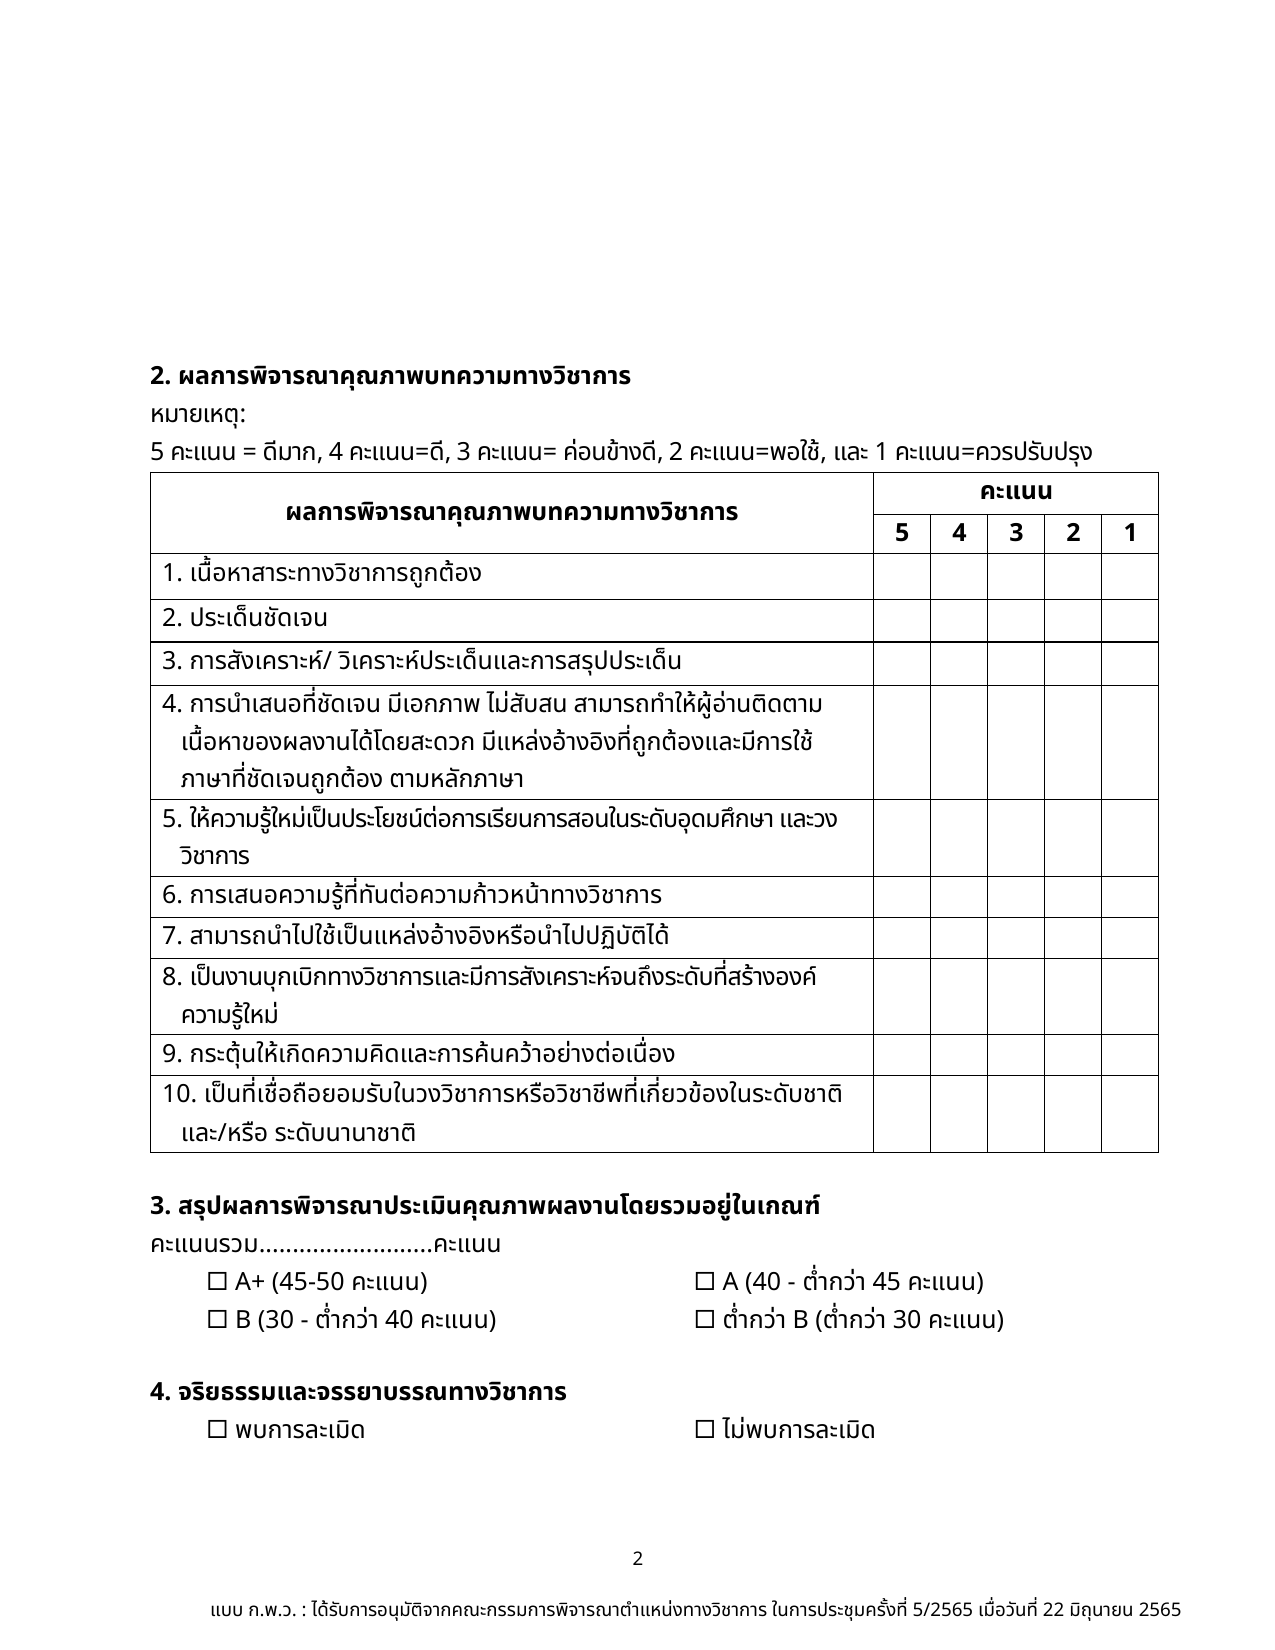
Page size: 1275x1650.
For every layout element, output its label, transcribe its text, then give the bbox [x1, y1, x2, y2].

table_cell 4. การนำเสนอที่ชัดเจน มีเอกภาพ ไม่สับสน สามารถทำให้ผู้อ่านติดตามเนื้อหาของผลงานได้โดยสะดวก มีแหล่งอ้างอิงที่ถูกต้องและมีการใช้ภาษาที่ชัดเจนถูกต้อง ตามหลักภาษา [151, 686, 873, 799]
table_cell [1045, 877, 1101, 917]
table_cell [1102, 686, 1158, 799]
table_cell [1045, 643, 1101, 684]
table_cell [1102, 600, 1158, 641]
table_cell 3. การสังเคราะห์/ วิเคราะห์ประเด็นและการสรุปประเด็น [151, 643, 873, 684]
table_cell 3 [988, 515, 1044, 553]
table_cell [874, 643, 930, 684]
table_cell [1045, 686, 1101, 799]
table_cell [988, 600, 1044, 641]
table_cell [874, 877, 930, 917]
table_cell [1102, 554, 1158, 599]
table_cell [931, 800, 987, 876]
text คะแนนรวม..........................คะแนน [150, 1225, 1125, 1263]
table_cell [874, 686, 930, 799]
table_cell [931, 686, 987, 799]
table_cell [1045, 1076, 1101, 1152]
text B (30 - ต่ำกว่า 40 คะแนน) ต่ำกว่า B (ต่ำกว่า 30 คะแนน) [150, 1301, 1125, 1339]
text 3. สรุปผลการพิจารณาประเมินคุณภาพผลงานโดยรวมอยู่ในเกณฑ์ [150, 1187, 1125, 1225]
table_cell [1102, 918, 1158, 957]
table_header ผลการพิจารณาคุณภาพบทความทางวิชาการ [151, 473, 873, 553]
table_cell [1045, 1035, 1101, 1075]
table_cell [931, 1076, 987, 1152]
table_cell [874, 554, 930, 599]
table_cell [988, 800, 1044, 876]
table_cell 10. เป็นที่เชื่อถือยอมรับในวงวิชาการหรือวิชาชีพที่เกี่ยวข้องในระดับชาติและ/หรือ ระดับนานาชาติ [151, 1076, 873, 1152]
table_cell [931, 918, 987, 957]
text 2. ผลการพิจารณาคุณภาพบทความทางวิชาการ [150, 358, 1125, 396]
table_cell [988, 554, 1044, 599]
table_cell [1045, 554, 1101, 599]
table_cell [931, 959, 987, 1034]
table_cell 6. การเสนอความรู้ที่ทันต่อความก้าวหน้าทางวิชาการ [151, 877, 873, 917]
table_cell [931, 643, 987, 684]
table_cell 1 [1102, 515, 1158, 553]
table_cell [874, 600, 930, 641]
text พบการละเมิด ไม่พบการละเมิด [150, 1411, 1125, 1449]
table_cell [874, 959, 930, 1034]
table_cell [988, 686, 1044, 799]
table_cell [988, 877, 1044, 917]
table_cell [1045, 600, 1101, 641]
table_cell [874, 1076, 930, 1152]
table_cell [874, 800, 930, 876]
table_cell [988, 959, 1044, 1034]
table_cell [931, 554, 987, 599]
table_cell [1102, 959, 1158, 1034]
table_cell [988, 918, 1044, 957]
table_cell [1102, 1035, 1158, 1075]
text 4. จริยธรรมและจรรยาบรรณทางวิชาการ [150, 1373, 1125, 1411]
table_cell [1102, 800, 1158, 876]
table_cell [931, 877, 987, 917]
table_cell 4 [931, 515, 987, 553]
table_cell 9. กระตุ้นให้เกิดความคิดและการค้นคว้าอย่างต่อเนื่อง [151, 1035, 873, 1075]
table_cell [1045, 800, 1101, 876]
table_cell 1. เนื้อหาสาระทางวิชาการถูกต้อง [151, 554, 873, 599]
table_cell 2. ประเด็นชัดเจน [151, 600, 873, 641]
table_cell [931, 1035, 987, 1075]
text 5 คะแนน = ดีมาก, 4 คะแนน=ดี, 3 คะแนน= ค่อนข้างดี, 2 คะแนน=พอใช้, และ 1 คะแนน=ควรปรับปรุง [150, 434, 1125, 472]
table_cell [988, 1076, 1044, 1152]
table_cell [988, 1035, 1044, 1075]
table_cell [931, 600, 987, 641]
table_header คะแนน [874, 473, 1158, 514]
table_cell [874, 918, 930, 957]
table_cell 7. สามารถนำไปใช้เป็นแหล่งอ้างอิงหรือนำไปปฏิบัติได้ [151, 918, 873, 957]
table_cell [988, 643, 1044, 684]
table_cell [1102, 643, 1158, 684]
text หมายเหตุ: [150, 396, 1125, 434]
table_cell 5. ให้ความรู้ใหม่เป็นประโยชน์ต่อการเรียนการสอนในระดับอุดมศึกษา และวงวิชาการ [151, 800, 873, 876]
table_cell [874, 1035, 930, 1075]
table_cell [1045, 918, 1101, 957]
text A+ (45-50 คะแนน) A (40 - ต่ำกว่า 45 คะแนน) [150, 1263, 1125, 1301]
table_cell 8. เป็นงานบุกเบิกทางวิชาการและมีการสังเคราะห์จนถึงระดับที่สร้างองค์ความรู้ใหม่ [151, 959, 873, 1034]
table_cell 5 [874, 515, 930, 553]
table_cell 2 [1045, 515, 1101, 553]
table_cell [1045, 959, 1101, 1034]
table_cell [1102, 1076, 1158, 1152]
table_cell [1102, 877, 1158, 917]
